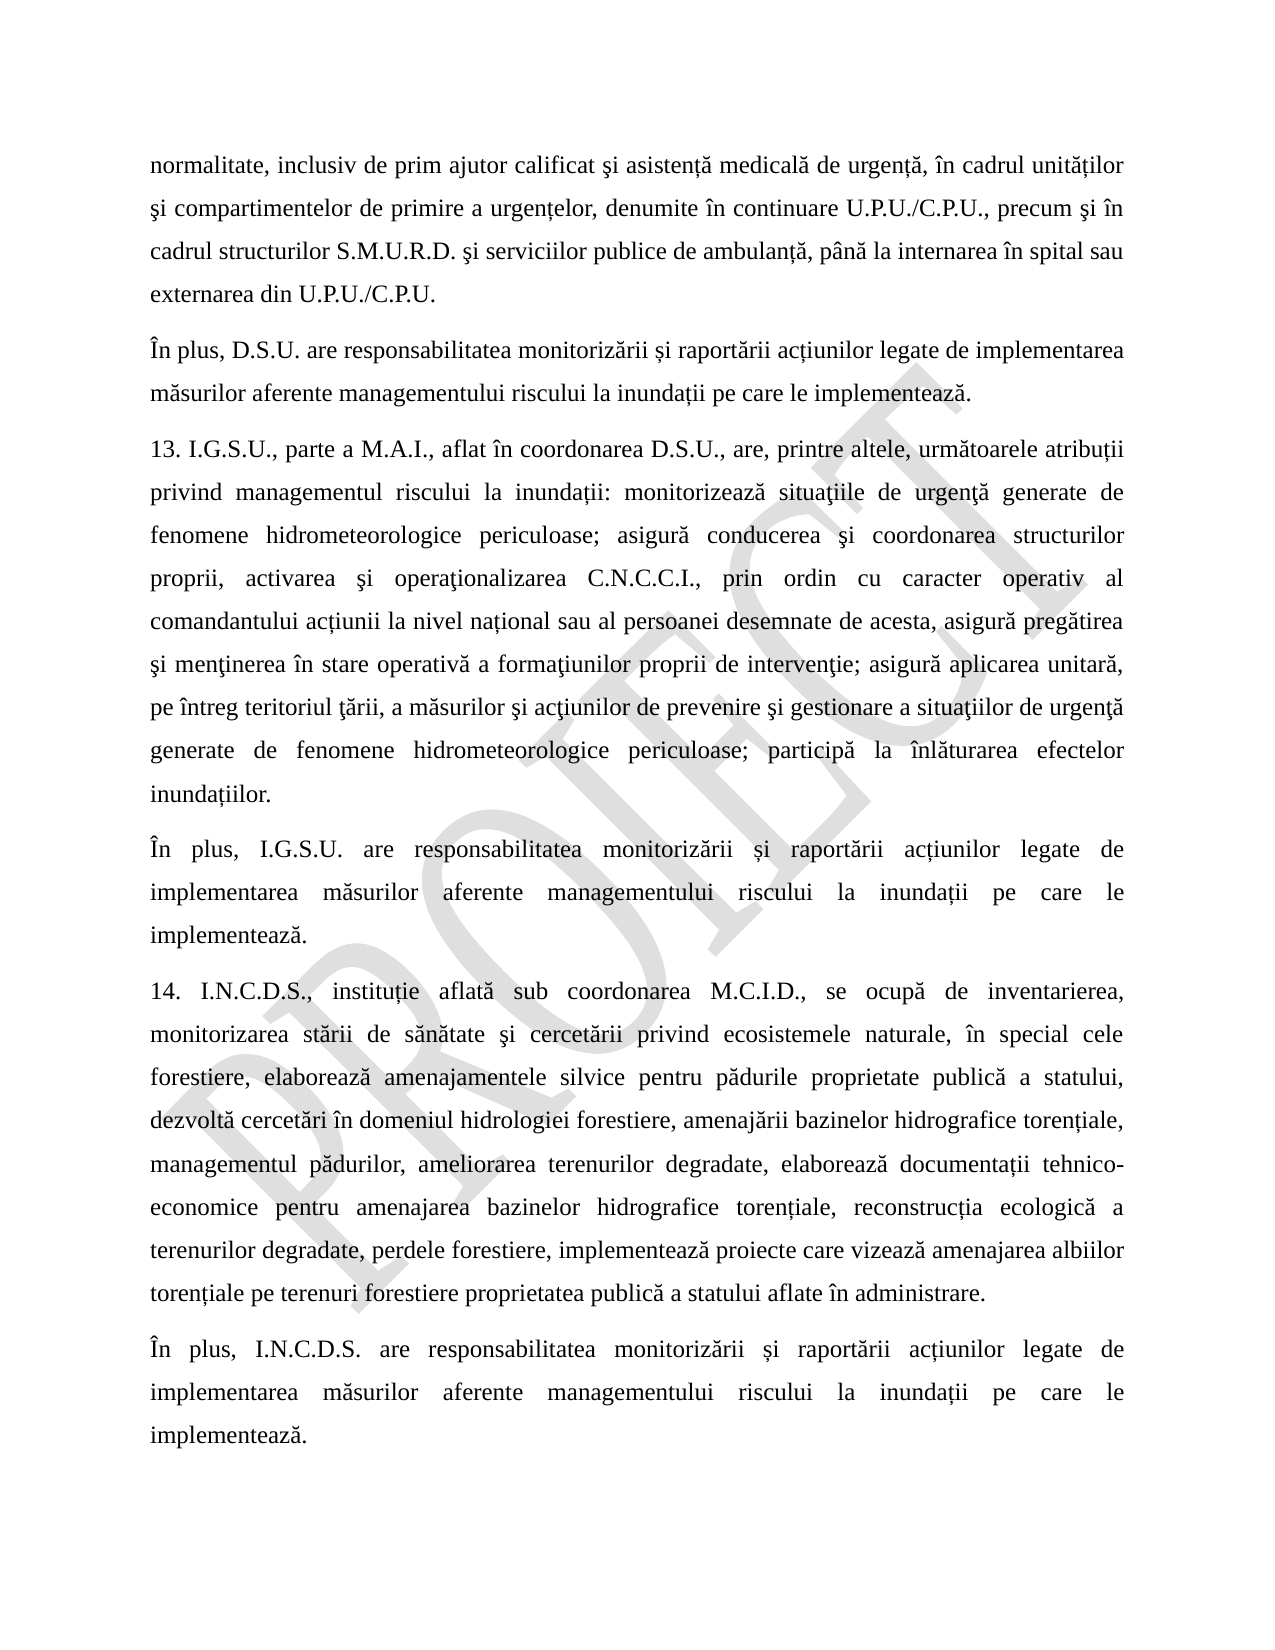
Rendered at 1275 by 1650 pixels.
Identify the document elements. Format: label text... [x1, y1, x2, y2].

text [150, 150, 1125, 308]
text În plus, I.G.S.U. are responsabilitatea monitorizării și raportării acțiunilor legate de implementarea măsurilor aferente managementului riscului la inundații pe care le implementează. [150, 834, 1125, 949]
text 13. I.G.S.U., parte a M.A.I., aflat în coordonarea D.S.U., are, printre altele, următoarele atribuții privind managementul riscului la inundații: monitorizează situaţiile de urgenţă generate de fenomene hidrometeorologice periculoase; asigură conducerea şi coordonarea structurilor proprii, activarea şi operaţionalizarea C.N.C.C.I., prin ordin cu caracter operativ al comandantului acțiunii la nivel național sau al persoanei desemnate de acesta, asigură pregătirea şi menţinerea în stare operativă a formaţiunilor proprii de intervenţie; asigură aplicarea unitară, pe întreg teritoriul ţării, a măsurilor şi acţiunilor de prevenire şi gestionare a situaţiilor de urgenţă generate de fenomene hidrometeorologice periculoase; participă la înlăturarea efectelor inundațiilor. [150, 434, 1125, 807]
text În plus, D.S.U. are responsabilitatea monitorizării și raportării acțiunilor legate de implementarea măsurilor aferente managementului riscului la inundații pe care le implementează. [150, 335, 1125, 407]
text 14. I.N.C.D.S., instituție aflată sub coordonarea M.C.I.D., se ocupă de inventarierea, monitorizarea stării de sănătate şi cercetării privind ecosistemele naturale, în special cele forestiere, elaborează amenajamentele silvice pentru pădurile proprietate publică a statului, dezvoltă cercetări în domeniul hidrologiei forestiere, amenajării bazinelor hidrografice torențiale, managementul pădurilor, ameliorarea terenurilor degradate, elaborează documentații tehnico-economice pentru amenajarea bazinelor hidrografice torențiale, reconstrucția ecologică a terenurilor degradate, perdele forestiere, implementează proiecte care vizează amenajarea albiilor torențiale pe terenuri forestiere proprietatea publică a statului aflate în administrare. [150, 976, 1125, 1307]
text În plus, I.N.C.D.S. are responsabilitatea monitorizării și raportării acțiunilor legate de implementarea măsurilor aferente managementului riscului la inundații pe care le implementează. [150, 1334, 1125, 1449]
